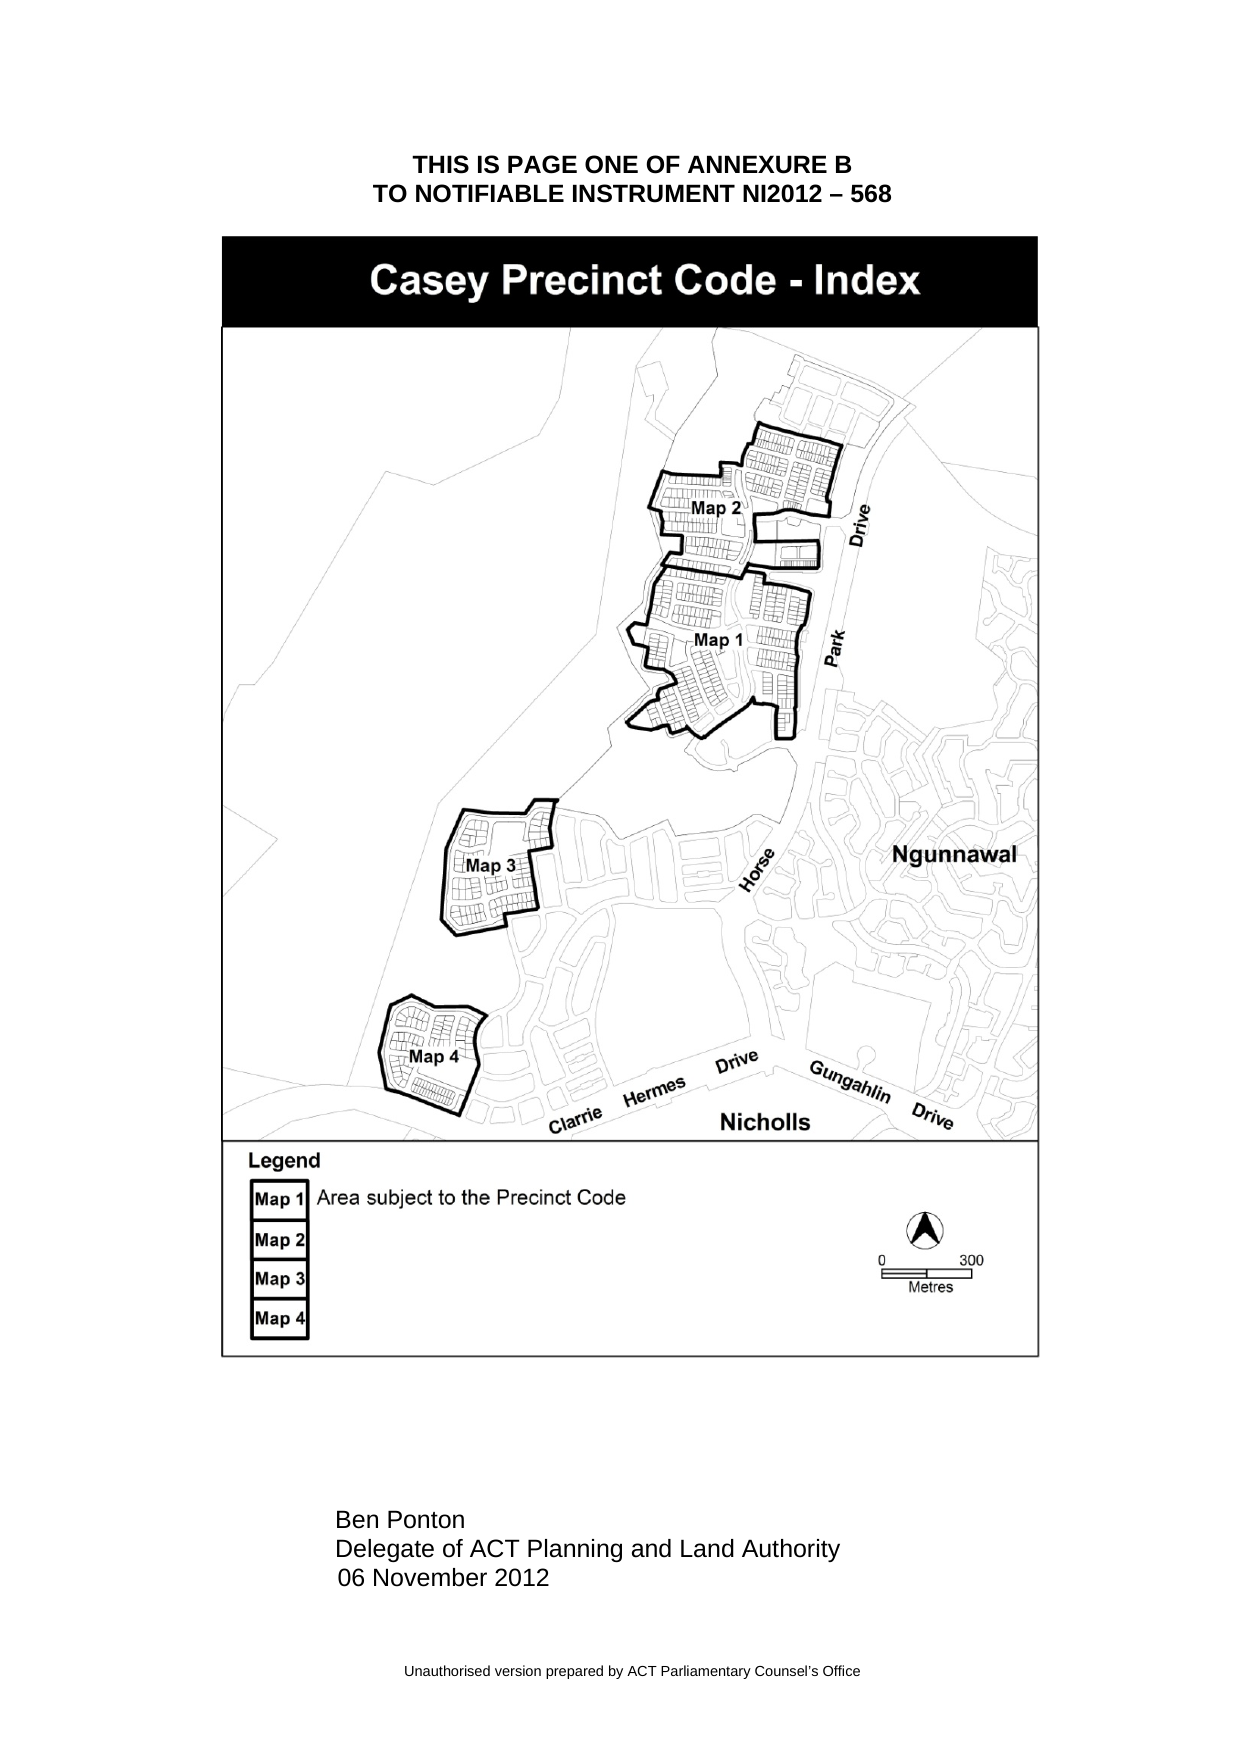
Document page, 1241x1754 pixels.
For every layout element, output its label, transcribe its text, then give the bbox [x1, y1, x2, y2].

text Delegate of ACT Planning and Land Authority [187, 1534, 1078, 1563]
text 06 November 2012 [187, 1563, 1078, 1591]
text Ben Ponton [187, 1505, 1078, 1534]
text THIS IS PAGE ONE OF ANNEXURE B [187, 150, 1078, 179]
picture [221, 236, 1044, 1362]
text TO NOTIFIABLE INSTRUMENT NI2012 – 568 [187, 179, 1078, 207]
